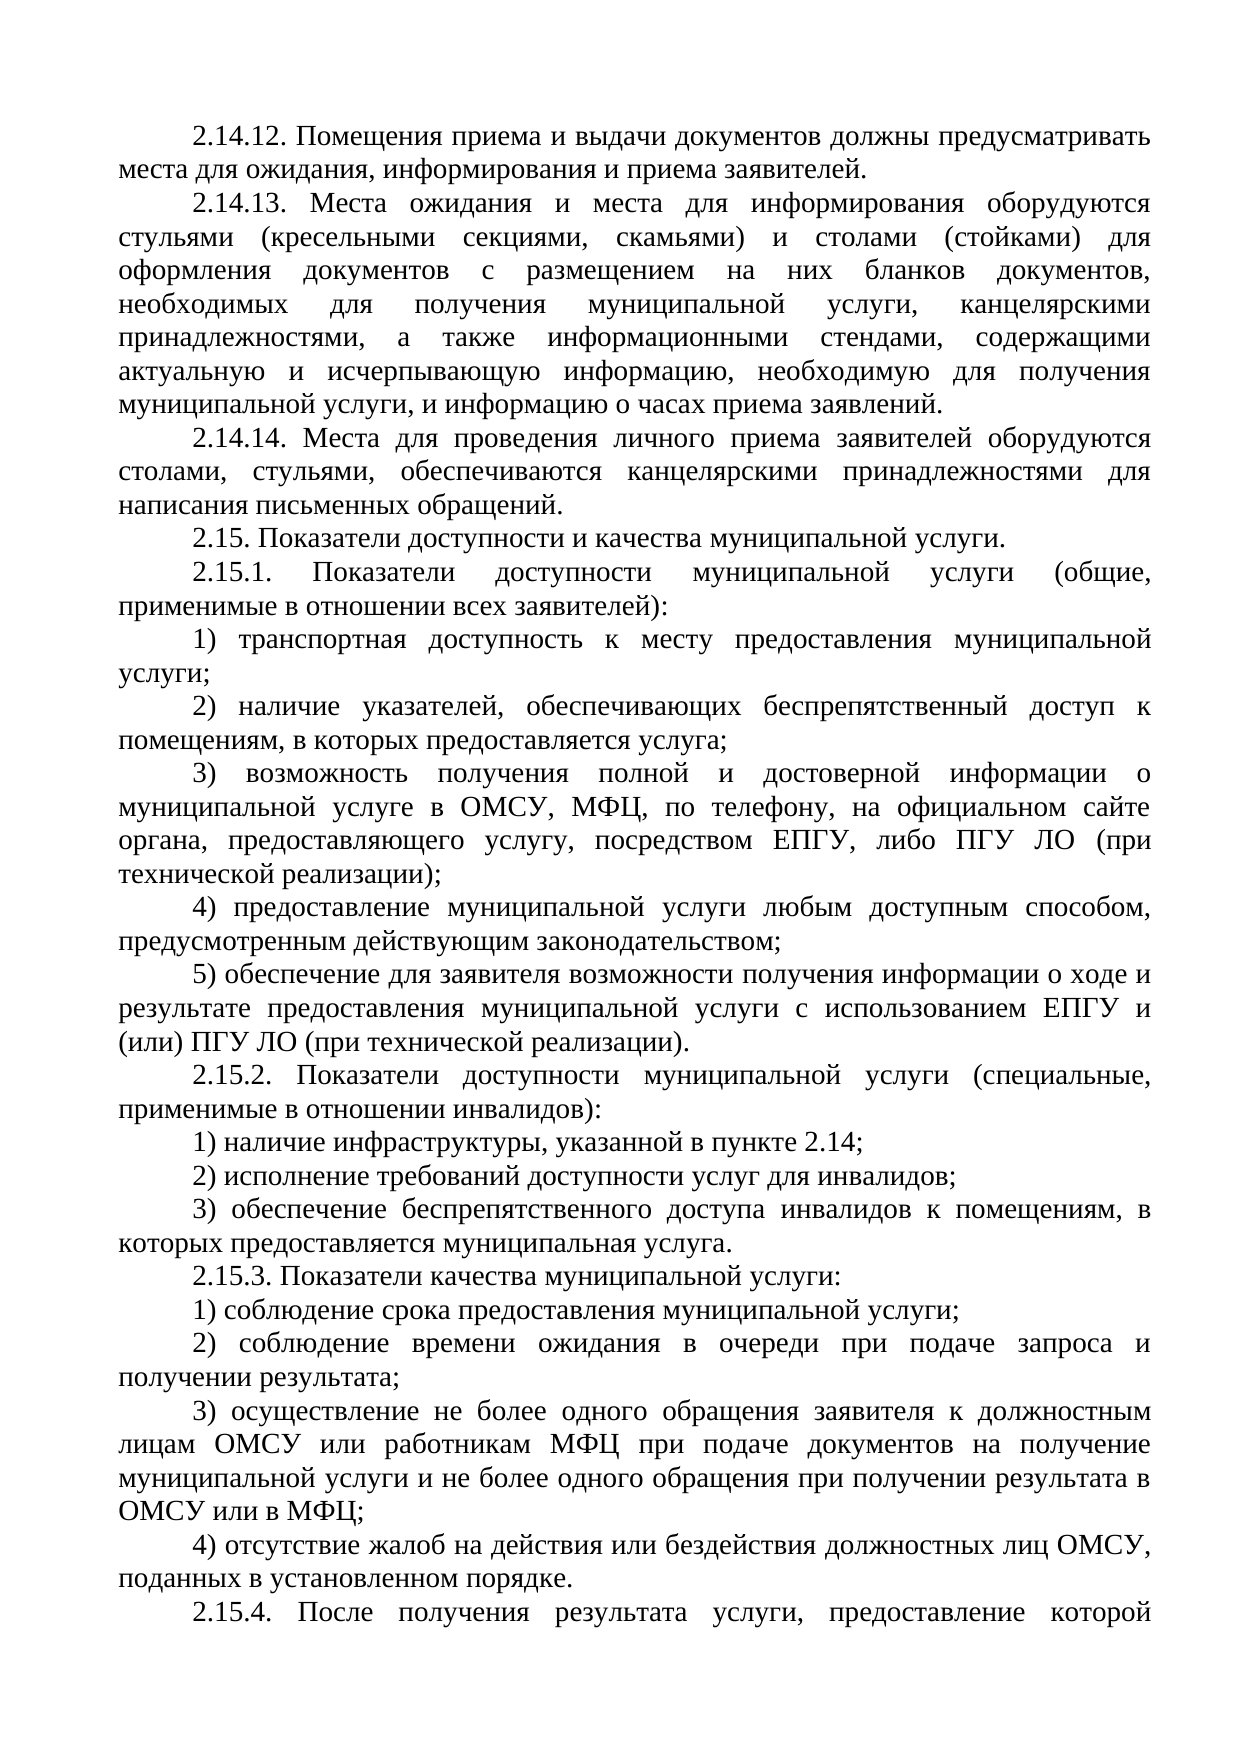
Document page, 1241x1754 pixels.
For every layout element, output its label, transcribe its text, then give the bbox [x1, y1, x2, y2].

text 2.14.13. Места ожидания и места для информирования оборудуются стульями (кресельными секциями, скамьями) и столами (стойками) для оформления документов с размещением на них бланков документов, необходимых для получения муниципальной услуги, канцелярскими принадлежностями, а также информационными стендами, содержащими актуальную и исчерпывающую информацию, необходимую для получения муниципальной услуги, и информацию о часах приема заявлений. [118, 185, 1152, 420]
text 4) предоставление муниципальной услуги любым доступным способом, предусмотренным действующим законодательством; [118, 889, 1152, 957]
text 2) наличие указателей, обеспечивающих беспрепятственный доступ к помещениям, в которых предоставляется услуга; [118, 688, 1152, 755]
text 2) соблюдение времени ожидания в очереди при подаче запроса и получении результата; [118, 1326, 1152, 1393]
text 1) соблюдение срока предоставления муниципальной услуги; [118, 1292, 1152, 1326]
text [118, 1594, 1152, 1627]
text 2.14.14. Места для проведения личного приема заявителей оборудуются столами, стульями, обеспечиваются канцелярскими принадлежностями для написания письменных обращений. [118, 420, 1152, 521]
text 2) исполнение требований доступности услуг для инвалидов; [118, 1158, 1152, 1191]
text 4) отсутствие жалоб на действия или бездействия должностных лиц ОМСУ, поданных в установленном порядке. [118, 1527, 1152, 1594]
text 3) обеспечение беспрепятственного доступа инвалидов к помещениям, в которых предоставляется муниципальная услуга. [118, 1191, 1152, 1258]
text 1) наличие инфраструктуры, указанной в пункте 2.14; [118, 1124, 1152, 1158]
text 3) возможность получения полной и достоверной информации о муниципальной услуге в ОМСУ, МФЦ, по телефону, на официальном сайте органа, предоставляющего услугу, посредством ЕПГУ, либо ПГУ ЛО (при технической реализации); [118, 755, 1152, 889]
text 2.15.2. Показатели доступности муниципальной услуги (специальные, применимые в отношении инвалидов): [118, 1057, 1152, 1124]
text 3) осуществление не более одного обращения заявителя к должностным лицам ОМСУ или работникам МФЦ при подаче документов на получение муниципальной услуги и не более одного обращения при получении результата в ОМСУ или в МФЦ; [118, 1393, 1152, 1527]
text 2.15.3. Показатели качества муниципальной услуги: [118, 1258, 1152, 1292]
text 1) транспортная доступность к месту предоставления муниципальной услуги; [118, 621, 1152, 688]
text 2.15. Показатели доступности и качества муниципальной услуги. [118, 521, 1152, 554]
text 2.14.12. Помещения приема и выдачи документов должны предусматривать места для ожидания, информирования и приема заявителей. [118, 118, 1152, 185]
text 5) обеспечение для заявителя возможности получения информации о ходе и результате предоставления муниципальной услуги с использованием ЕПГУ и (или) ПГУ ЛО (при технической реализации). [118, 957, 1152, 1057]
text 2.15.1. Показатели доступности муниципальной услуги (общие, применимые в отношении всех заявителей): [118, 554, 1152, 621]
